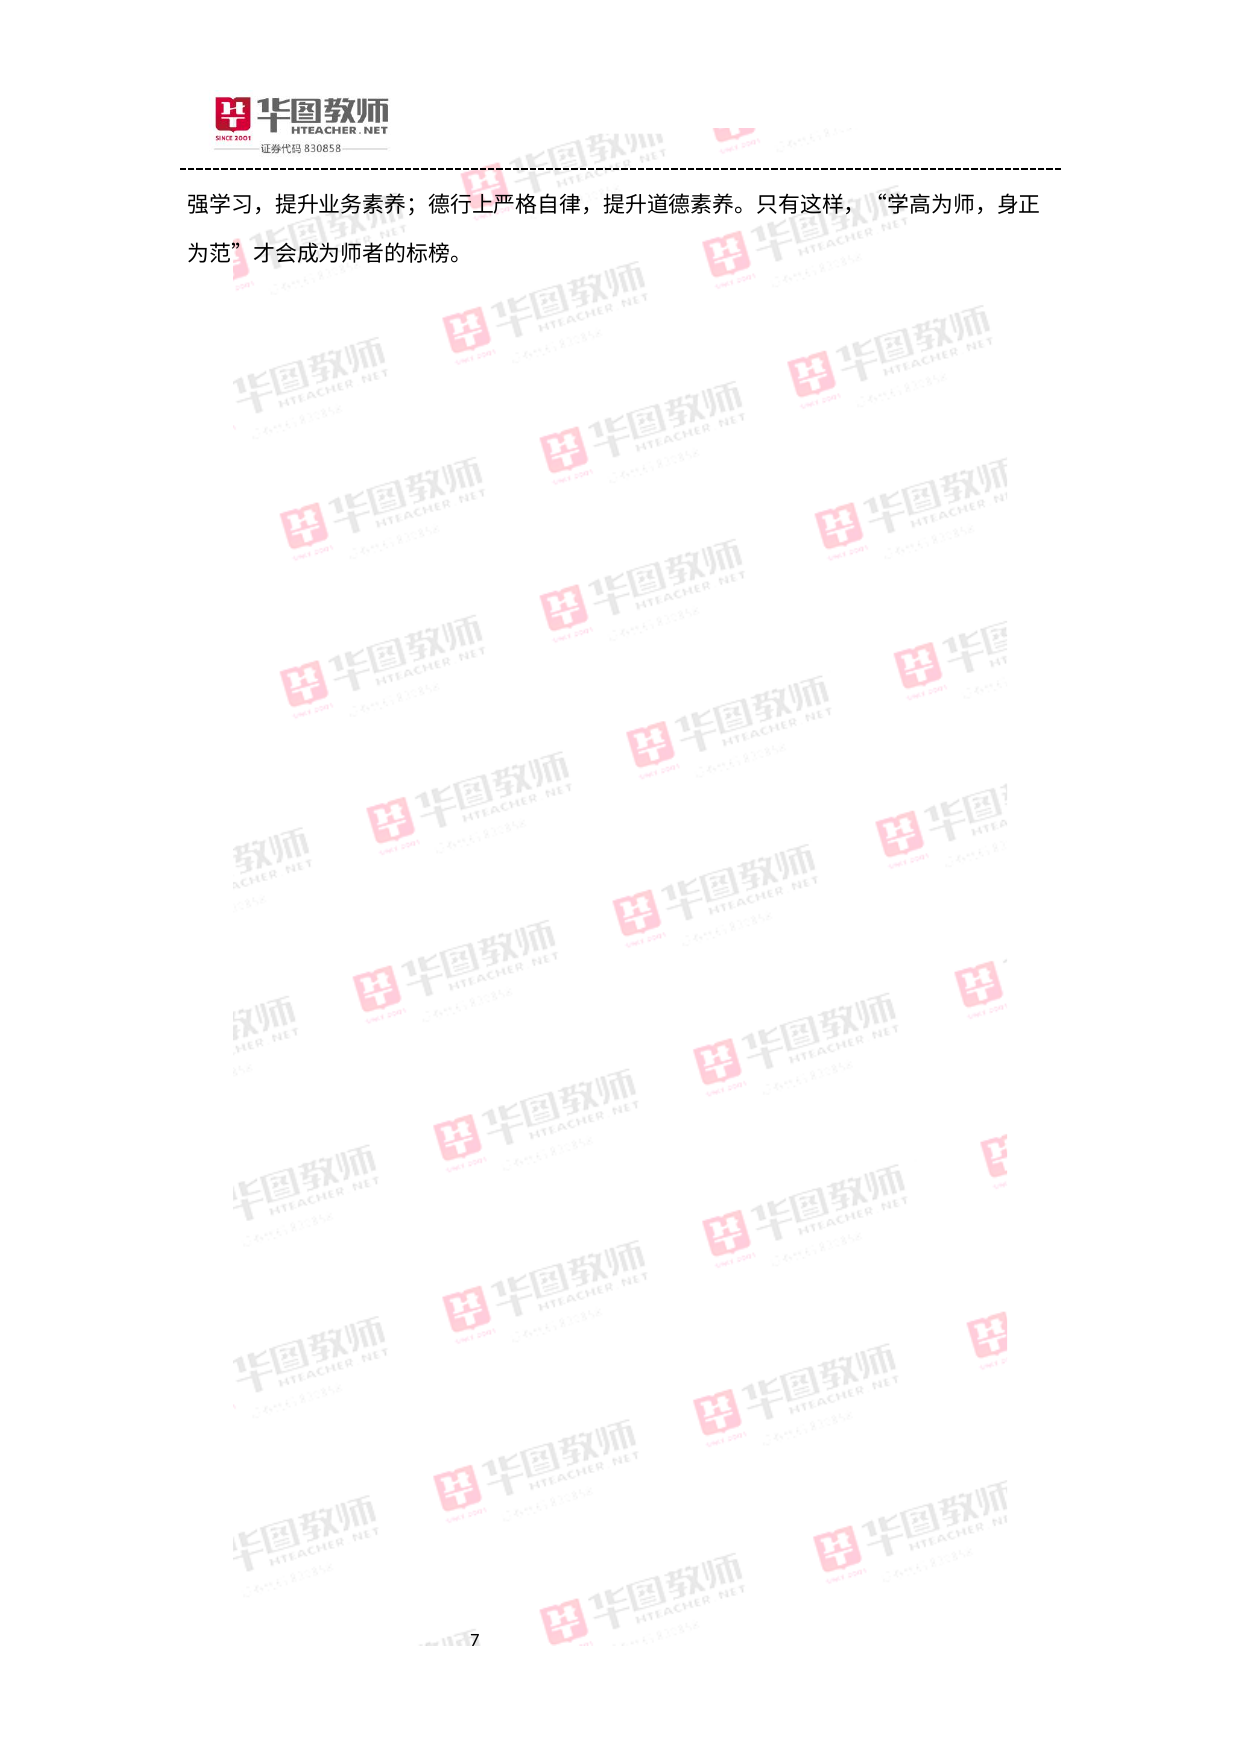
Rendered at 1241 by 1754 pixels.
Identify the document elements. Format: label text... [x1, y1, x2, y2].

text 康德说：“世上最美妙的是我头上灿烂的星空和内心的道德准则。”在我们的教育事业中，人品培养始终应该成为教师的首要任务，人品教育才是最好的教育。为师者都要加强学习，提升业务素养；德行上严格自律，提升道德素养。只有这样，“学高为师，身正为范”才会成为师者的标榜。 [173, 172, 1067, 283]
picture [187, 90, 414, 167]
